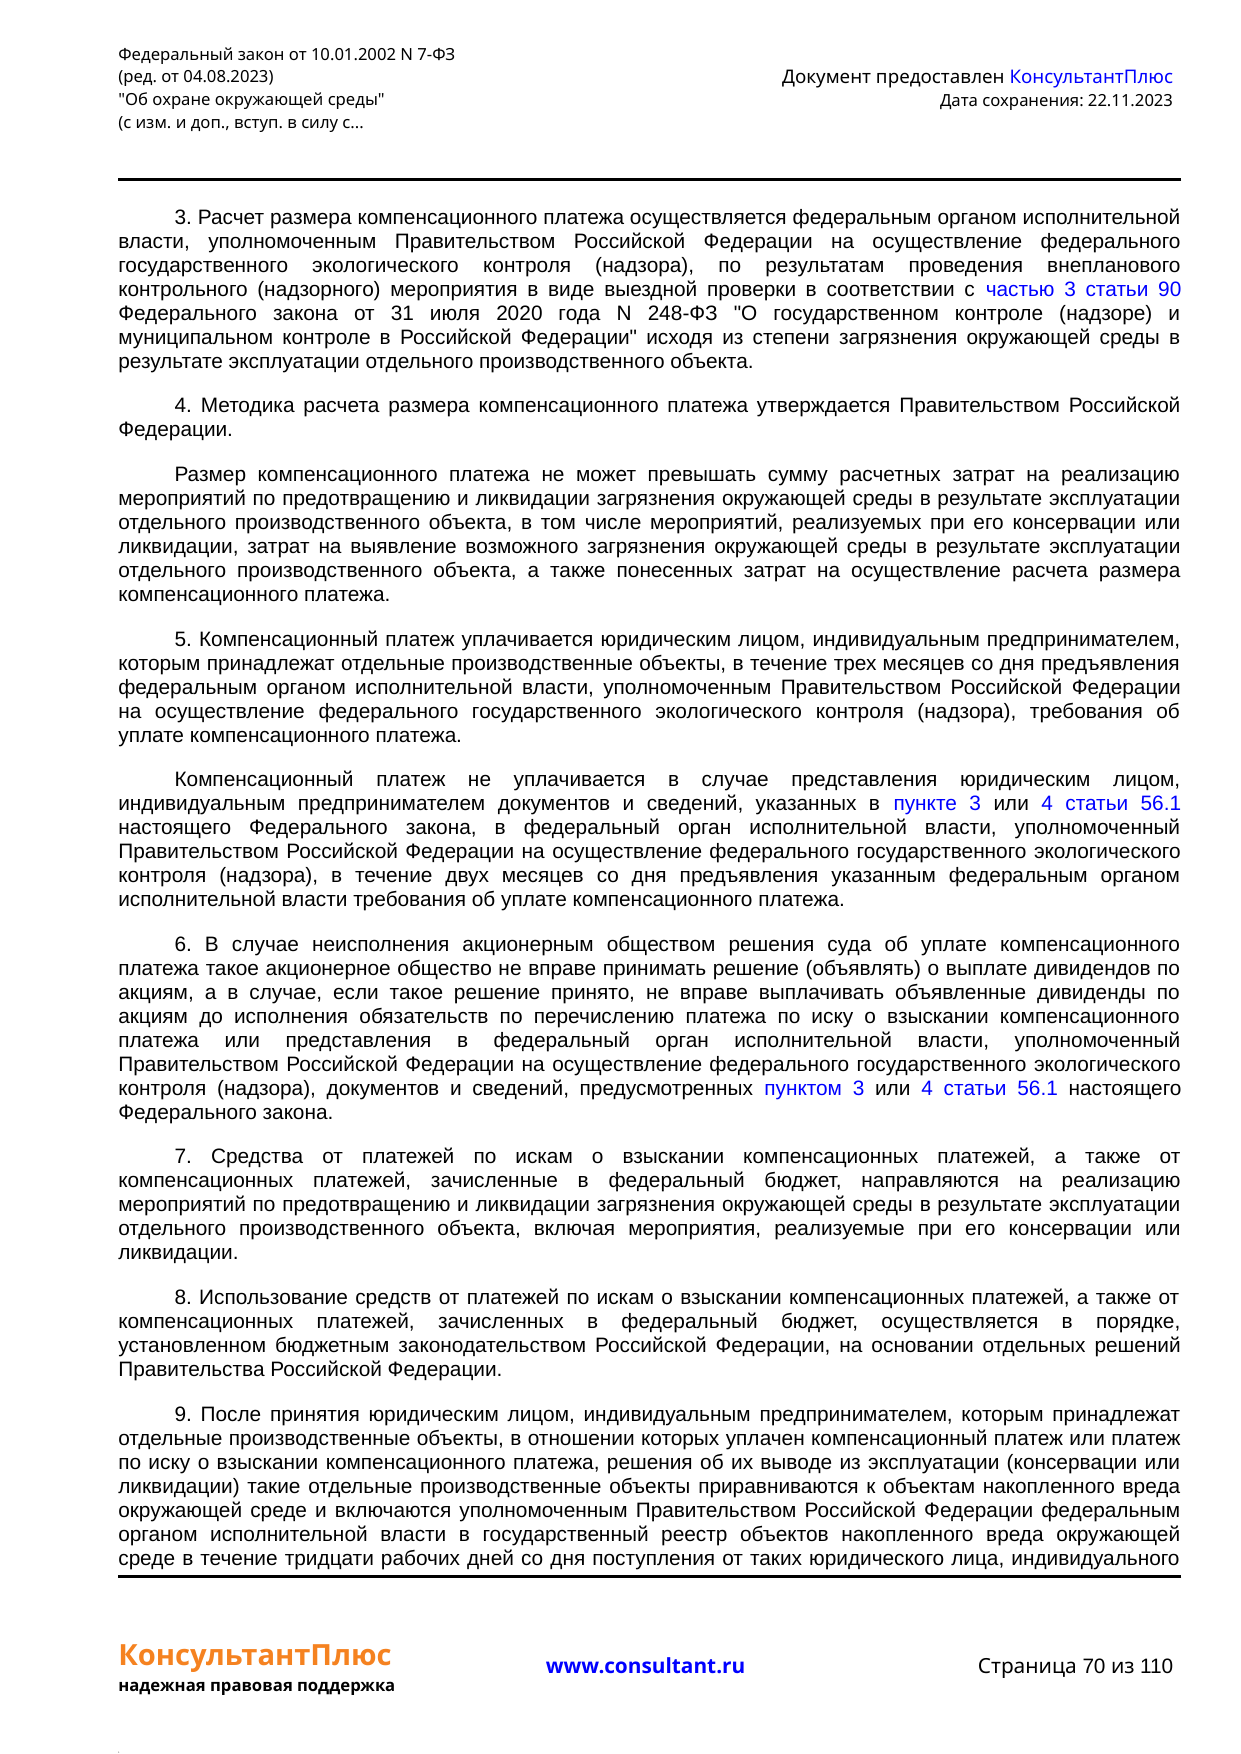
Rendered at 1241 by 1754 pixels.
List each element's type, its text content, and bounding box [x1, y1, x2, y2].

text Размер компенсационного платежа не может превышать сумму расчетных затрат на реализацию мероприятий по предотвращению и ликвидации загрязнения окружающей среды в результате эксплуатации отдельного производственного объекта, в том числе мероприятий, реализуемых при его консервации или ликвидации, затрат на выявление возможного загрязнения окружающей среды в результате эксплуатации отдельного производственного объекта, а также понесенных затрат на осуществление расчета размера компенсационного платежа. [118, 462, 1181, 606]
text 5. Компенсационный платеж уплачивается юридическим лицом, индивидуальным предпринимателем, которым принадлежат отдельные производственные объекты, в течение трех месяцев со дня предъявления федеральным органом исполнительной власти, уполномоченным Правительством Российской Федерации на осуществление федерального государственного экологического контроля (надзора), требования об уплате компенсационного платежа. [118, 627, 1181, 746]
text 4. Методика расчета размера компенсационного платежа утверждается Правительством Российской Федерации. [118, 393, 1181, 441]
text Компенсационный платеж не уплачивается в случае представления юридическим лицом, индивидуальным предпринимателем документов и сведений, указанных в пункте 3 или 4 статьи 56.1 настоящего Федерального закона, в федеральный орган исполнительной власти, уполномоченный Правительством Российской Федерации на осуществление федерального государственного экологического контроля (надзора), в течение двух месяцев со дня предъявления указанным федеральным органом исполнительной власти требования об уплате компенсационного платежа. [118, 767, 1181, 911]
text 7. Средства от платежей по искам о взыскании компенсационных платежей, а также от компенсационных платежей, зачисленные в федеральный бюджет, направляются на реализацию мероприятий по предотвращению и ликвидации загрязнения окружающей среды в результате эксплуатации отдельного производственного объекта, включая мероприятия, реализуемые при его консервации или ликвидации. [118, 1144, 1181, 1264]
text 8. Использование средств от платежей по искам о взыскании компенсационных платежей, а также от компенсационных платежей, зачисленных в федеральный бюджет, осуществляется в порядке, установленном бюджетным законодательством Российской Федерации, на основании отдельных решений Правительства Российской Федерации. [118, 1285, 1181, 1381]
text 6. В случае неисполнения акционерным обществом решения суда об уплате компенсационного платежа такое акционерное общество не вправе принимать решение (объявлять) о выплате дивидендов по акциям, а в случае, если такое решение принято, не вправе выплачивать объявленные дивиденды по акциям до исполнения обязательств по перечислению платежа по иску о взыскании компенсационного платежа или представления в федеральный орган исполнительной власти, уполномоченный Правительством Российской Федерации на осуществление федерального государственного экологического контроля (надзора), документов и сведений, предусмотренных пунктом 3 или 4 статьи 56.1 настоящего Федерального закона. [118, 932, 1181, 1123]
text 3. Расчет размера компенсационного платежа осуществляется федеральным органом исполнительной власти, уполномоченным Правительством Российской Федерации на осуществление федерального государственного экологического контроля (надзора), по результатам проведения внепланового контрольного (надзорного) мероприятия в виде выездной проверки в соответствии с частью 3 статьи 90 Федерального закона от 31 июля 2020 года N 248-ФЗ "О государственном контроле (надзоре) и муниципальном контроле в Российской Федерации" исходя из степени загрязнения окружающей среды в результате эксплуатации отдельного производственного объекта. [118, 205, 1181, 372]
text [118, 1402, 1181, 1569]
